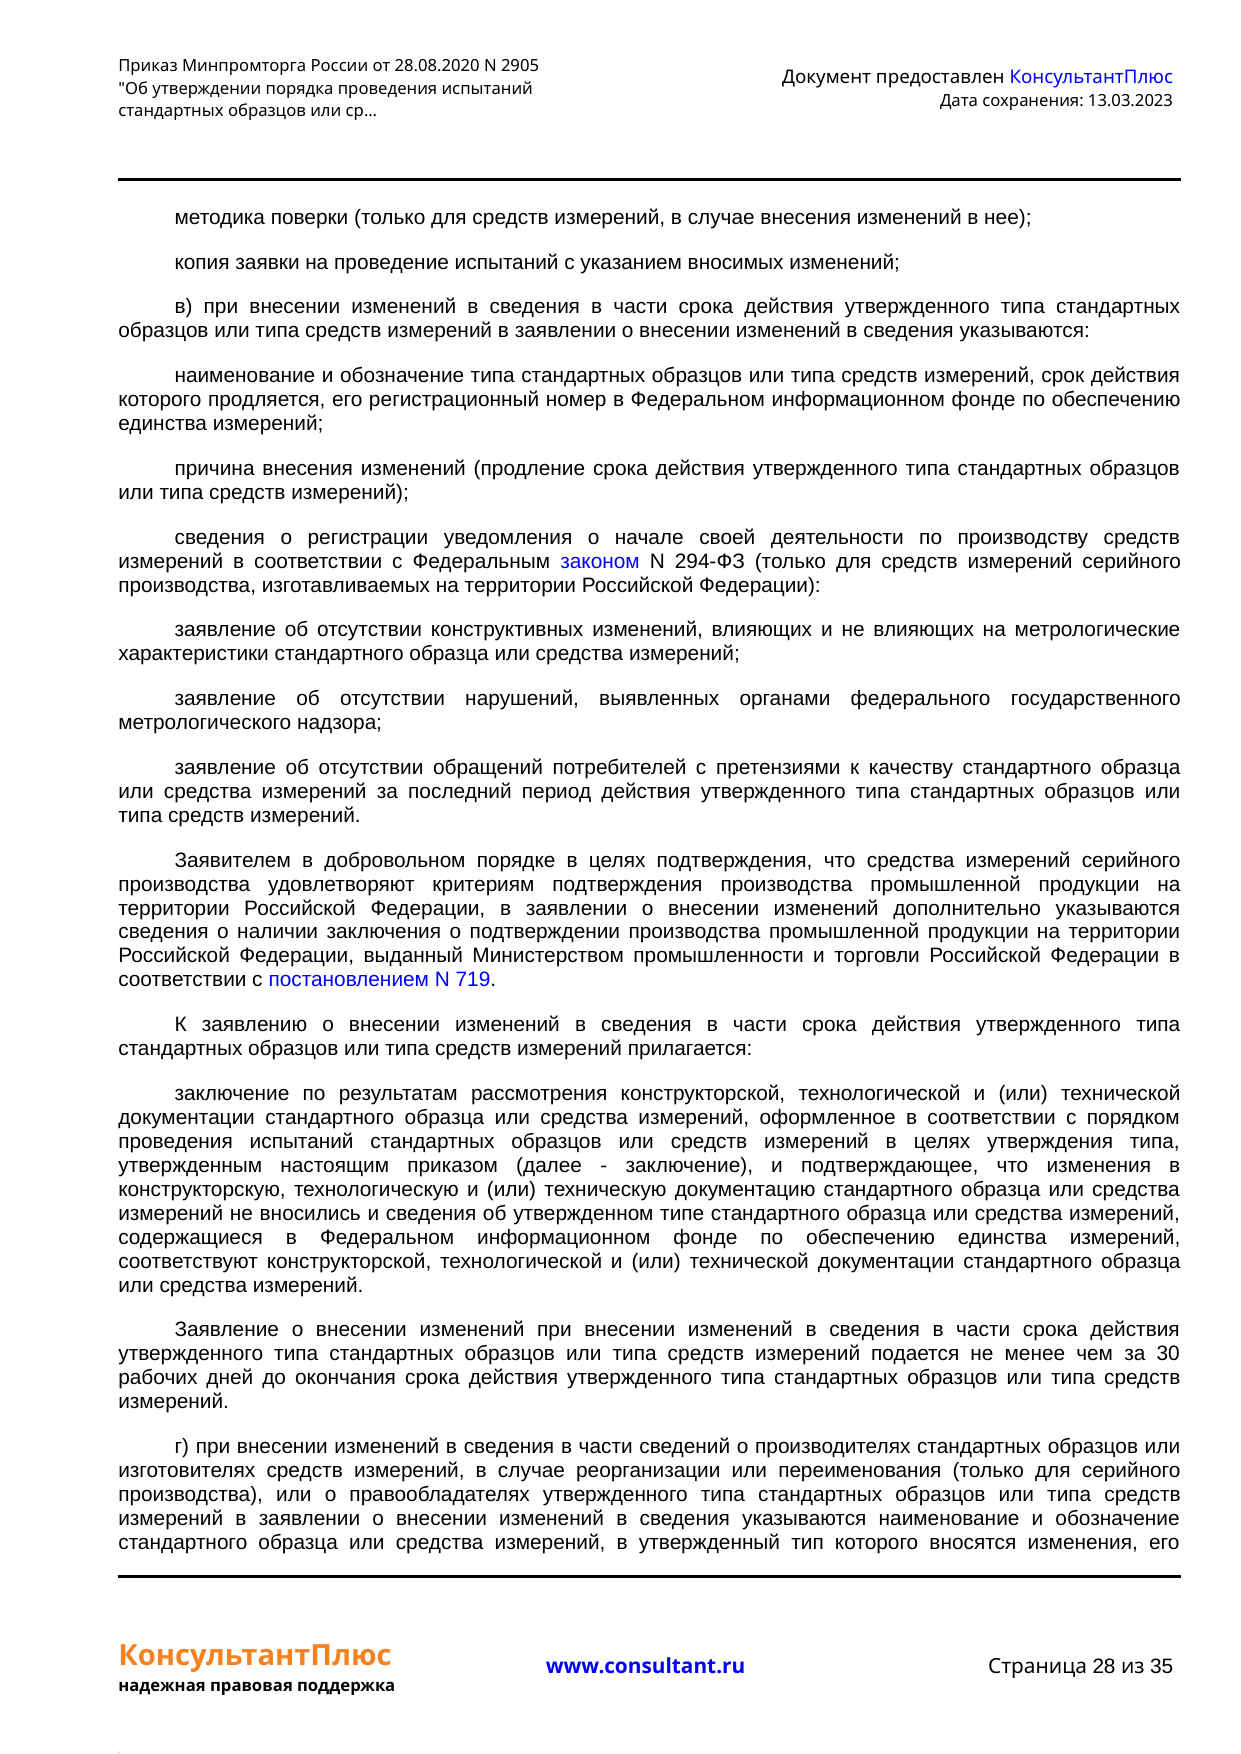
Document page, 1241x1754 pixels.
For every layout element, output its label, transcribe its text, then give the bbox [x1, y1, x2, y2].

text заявление об отсутствии нарушений, выявленных органами федерального государственного метрологического надзора; [118, 686, 1181, 734]
text копия заявки на проведение испытаний с указанием вносимых изменений; [118, 249, 1181, 273]
text сведения о регистрации уведомления о начале своей деятельности по производству средств измерений в соответствии с Федеральным законом N 294-ФЗ (только для средств измерений серийного производства, изготавливаемых на территории Российской Федерации): [118, 524, 1181, 596]
text заключение по результатам рассмотрения конструкторской, технологической и (или) технической документации стандартного образца или средства измерений, оформленное в соответствии с порядком проведения испытаний стандартных образцов или средств измерений в целях утверждения типа, утвержденным настоящим приказом (далее - заключение), и подтверждающее, что изменения в конструкторскую, технологическую и (или) техническую документацию стандартного образца или средства измерений не вносились и сведения об утвержденном типе стандартного образца или средства измерений, содержащиеся в Федеральном информационном фонде по обеспечению единства измерений, соответствуют конструкторской, технологической и (или) технической документации стандартного образца или средства измерений. [118, 1081, 1181, 1296]
text заявление об отсутствии обращений потребителей с претензиями к качеству стандартного образца или средства измерений за последний период действия утвержденного типа стандартных образцов или типа средств измерений. [118, 755, 1181, 827]
text Заявителем в добровольном порядке в целях подтверждения, что средства измерений серийного производства удовлетворяют критериям подтверждения производства промышленной продукции на территории Российской Федерации, в заявлении о внесении изменений дополнительно указываются сведения о наличии заключения о подтверждении производства промышленной продукции на территории Российской Федерации, выданный Министерством промышленности и торговли Российской Федерации в соответствии с постановлением N 719. [118, 847, 1181, 991]
text методика поверки (только для средств измерений, в случае внесения изменений в нее); [118, 205, 1181, 229]
text наименование и обозначение типа стандартных образцов или типа средств измерений, срок действия которого продляется, его регистрационный номер в Федеральном информационном фонде по обеспечению единства измерений; [118, 363, 1181, 435]
text К заявлению о внесении изменений в сведения в части срока действия утвержденного типа стандартных образцов или типа средств измерений прилагается: [118, 1012, 1181, 1060]
text в) при внесении изменений в сведения в части срока действия утвержденного типа стандартных образцов или типа средств измерений в заявлении о внесении изменений в сведения указываются: [118, 294, 1181, 342]
text Заявление о внесении изменений при внесении изменений в сведения в части срока действия утвержденного типа стандартных образцов или типа средств измерений подается не менее чем за 30 рабочих дней до окончания срока действия утвержденного типа стандартных образцов или типа средств измерений. [118, 1317, 1181, 1413]
text причина внесения изменений (продление срока действия утвержденного типа стандартных образцов или типа средств измерений); [118, 456, 1181, 504]
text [118, 1434, 1181, 1554]
text заявление об отсутствии конструктивных изменений, влияющих и не влияющих на метрологические характеристики стандартного образца или средства измерений; [118, 617, 1181, 665]
